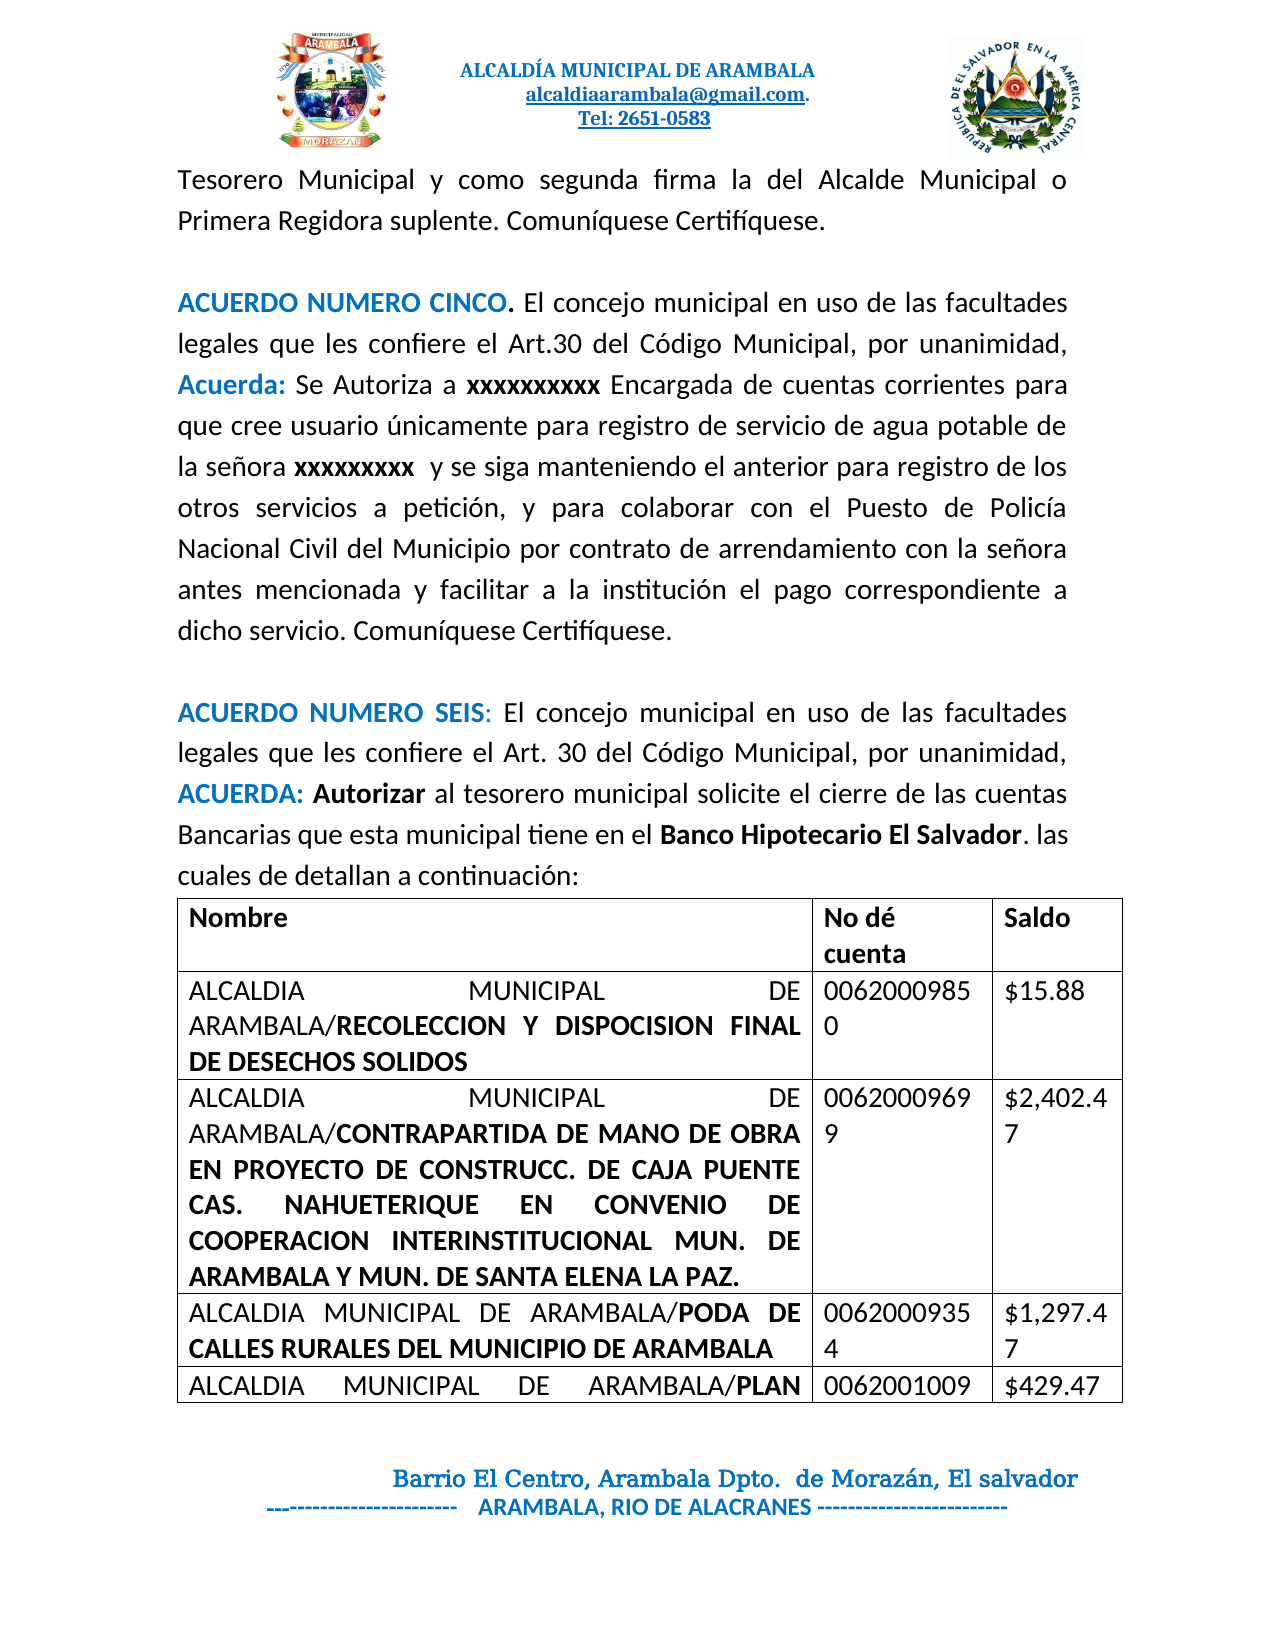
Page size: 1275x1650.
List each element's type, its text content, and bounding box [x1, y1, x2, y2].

picture [274, 31, 389, 148]
table_cell $429.47 [993, 1367, 1122, 1402]
table_header Saldo [993, 899, 1122, 971]
table_cell $2,402.47 [993, 1080, 1122, 1293]
table_cell ALCALDIA MUNICIPAL DE ARAMBALA/CONTRAPARTIDA DE MANO DE OBRA EN PROYECTO DE CONSTRUCC. DE CAJA PUENTE CAS. NAHUETERIQUE EN CONVENIO DE COOPERACION INTERINSTITUCIONAL MUN. DE ARAMBALA Y MUN. DE SANTA ELENA LA PAZ. [178, 1080, 812, 1293]
table_cell $15.88 [993, 972, 1122, 1078]
table_cell 00620009850 [813, 972, 992, 1078]
table_cell 00620010093 [813, 1367, 992, 1402]
table_cell ALCALDIA MUNICIPAL DE ARAMBALA/PODA DE CALLES RURALES DEL MUNICIPIO DE ARAMBALA [178, 1294, 812, 1366]
table_cell 00620009699 [813, 1080, 992, 1293]
table_header Nombre [178, 899, 812, 971]
picture [948, 37, 1084, 159]
table_cell ALCALDIA MUNICIPAL DE ARAMBALA/PLAN OPERATIVO ANUAL 2022, DE LA UNIDAD DE PROYECCION SOCIAL MUNICIPAL DE LA ACALDIA DE ARAMBALA [178, 1367, 812, 1402]
table_cell ALCALDIA MUNICIPAL DE ARAMBALA/RECOLECCION Y DISPOCISION FINAL DE DESECHOS SOLIDOS [178, 972, 812, 1078]
text ACUERDO NUMERO CINCO. El concejo municipal en uso de las facultades legales que les confiere el Art.30 del Código Municipal, por unanimidad, Acuerda: Se Autoriza a xxxxxxxxxx Encargada de cuentas corrientes para que cree usuario únicamente para registro de servicio de agua potable de la señora xxxxxxxxx y se siga manteniendo el anterior para registro de los otros servicios a petición, y para colaborar con el Puesto de Policía Nacional Civil del Municipio por contrato de arrendamiento con la señora antes mencionada y facilitar a la institución el pago correspondiente a dicho servicio. Comuníquese Certifíquese. [177, 284, 1068, 647]
text ACUERDO NUMERO SEIS: El concejo municipal en uso de las facultades legales que les confiere el Art. 30 del Código Municipal, por unanimidad, ACUERDA: Autorizar al tesorero municipal solicite el cierre de las cuentas Bancarias que esta municipal tiene en el Banco Hipotecario El Salvador. las cuales de detallan a continuación: [177, 694, 1068, 893]
table_cell $1,297.47 [993, 1294, 1122, 1366]
table_header No dé cuenta [813, 899, 992, 971]
table_cell 00620009354 [813, 1294, 992, 1366]
